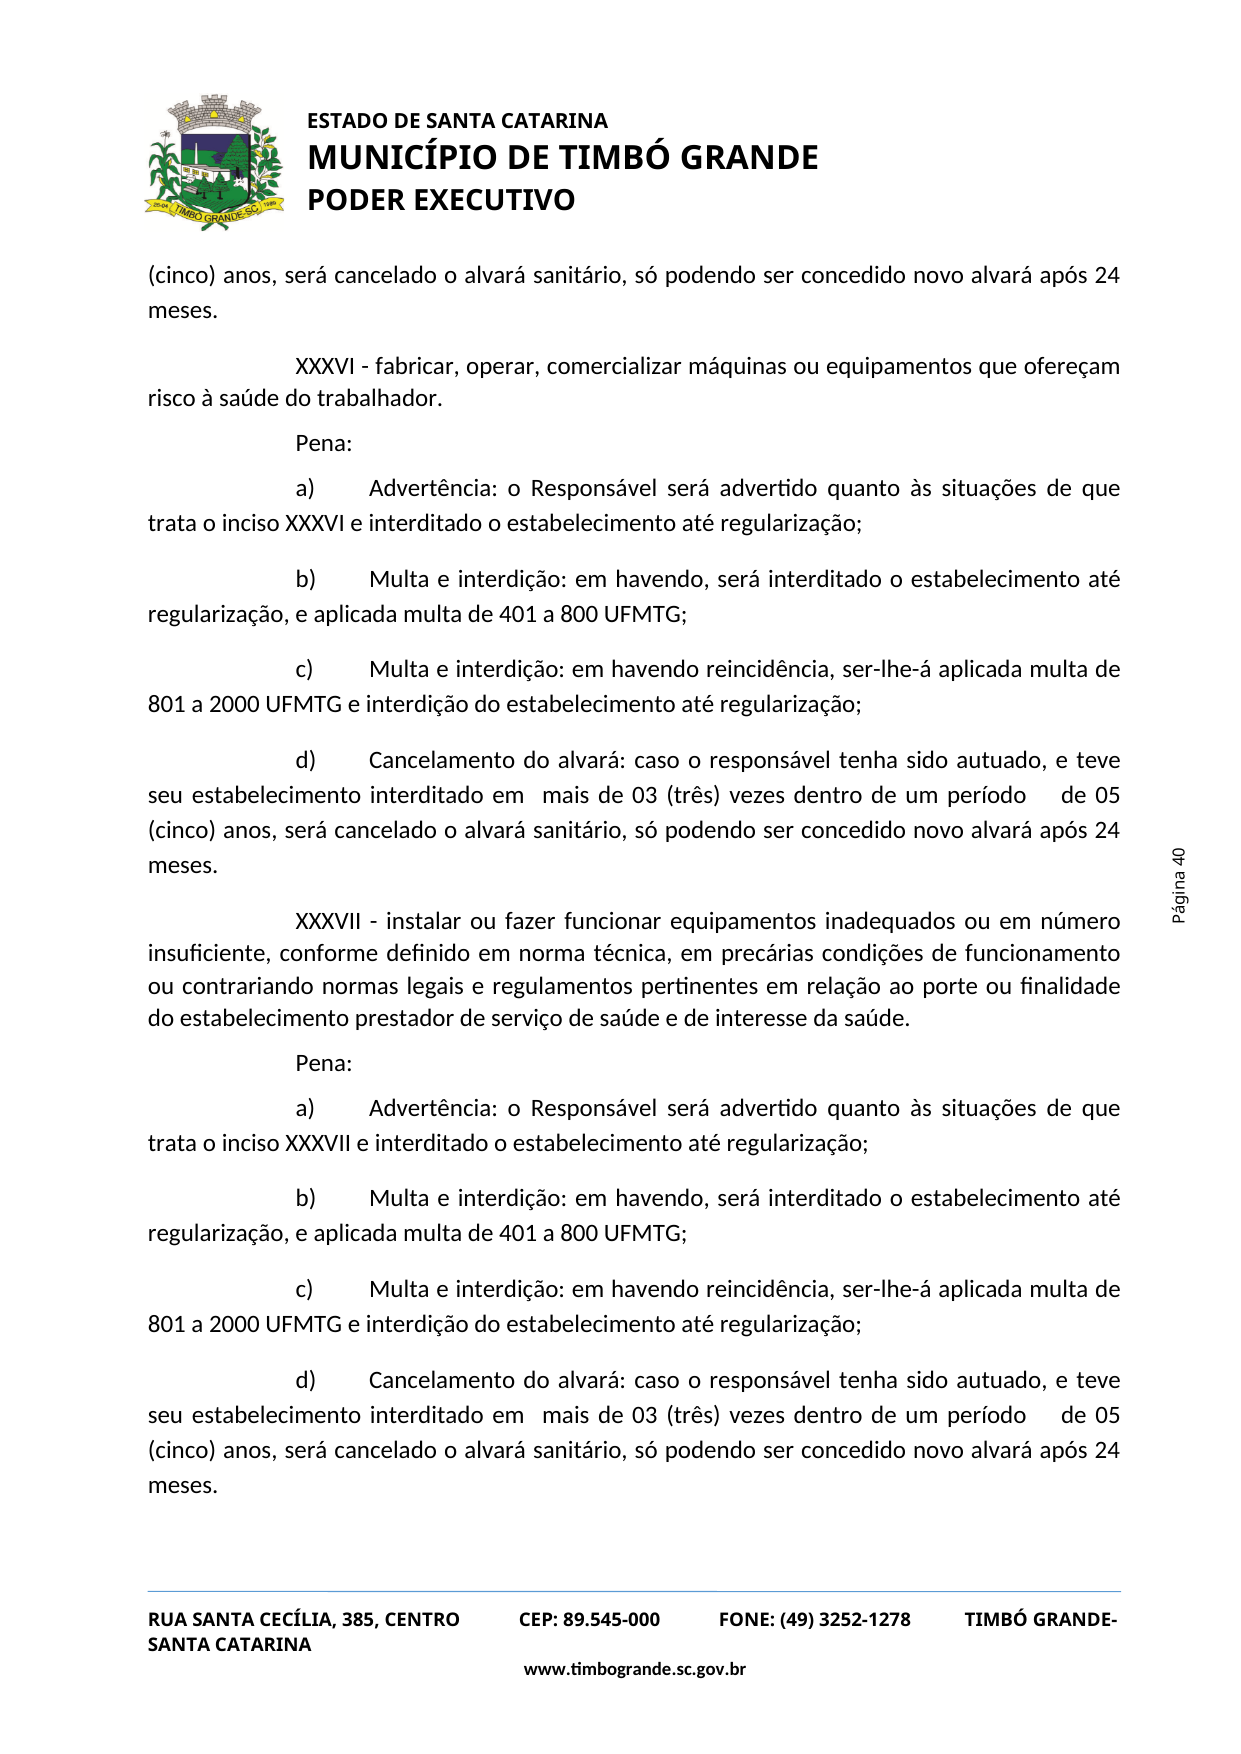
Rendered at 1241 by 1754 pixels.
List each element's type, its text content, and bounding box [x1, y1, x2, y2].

list Multa e interdição: em havendo reincidência, ser-lhe-á aplicada multa de 801 a 2000 UFMTG e interdição do estabelecimento até regularização; [148, 653, 1122, 719]
list Multa e interdição: em havendo, será interditado o estabelecimento até regularização, e aplicada multa de 401 a 800 UFMTG; [148, 563, 1122, 628]
text XXXVII - instalar ou fazer funcionar equipamentos inadequados ou em número insuficiente, conforme definido em norma técnica, em precárias condições de funcionamento ou contrariando normas legais e regulamentos pertinentes em relação ao porte ou finalidade do estabelecimento prestador de serviço de saúde e de interesse da saúde. [148, 905, 1122, 1033]
list Multa e interdição: em havendo reincidência, ser-lhe-á aplicada multa de 801 a 2000 UFMTG e interdição do estabelecimento até regularização; [148, 1273, 1122, 1339]
list Multa e interdição: em havendo, será interditado o estabelecimento até regularização, e aplicada multa de 401 a 800 UFMTG; [148, 1182, 1122, 1248]
list Advertência: o Responsável será advertido quanto às situações de que trata o inciso XXXVI e interditado o estabelecimento até regularização; [148, 472, 1122, 537]
list Advertência: o Responsável será advertido quanto às situações de que trata o inciso XXXVII e interditado o estabelecimento até regularização; [148, 1092, 1122, 1157]
picture [144, 93, 285, 232]
text XXXVI - fabricar, operar, comercializar máquinas ou equipamentos que ofereçam risco à saúde do trabalhador. [148, 350, 1122, 413]
text Pena: [148, 427, 1122, 458]
text Pena: [148, 1047, 1122, 1077]
